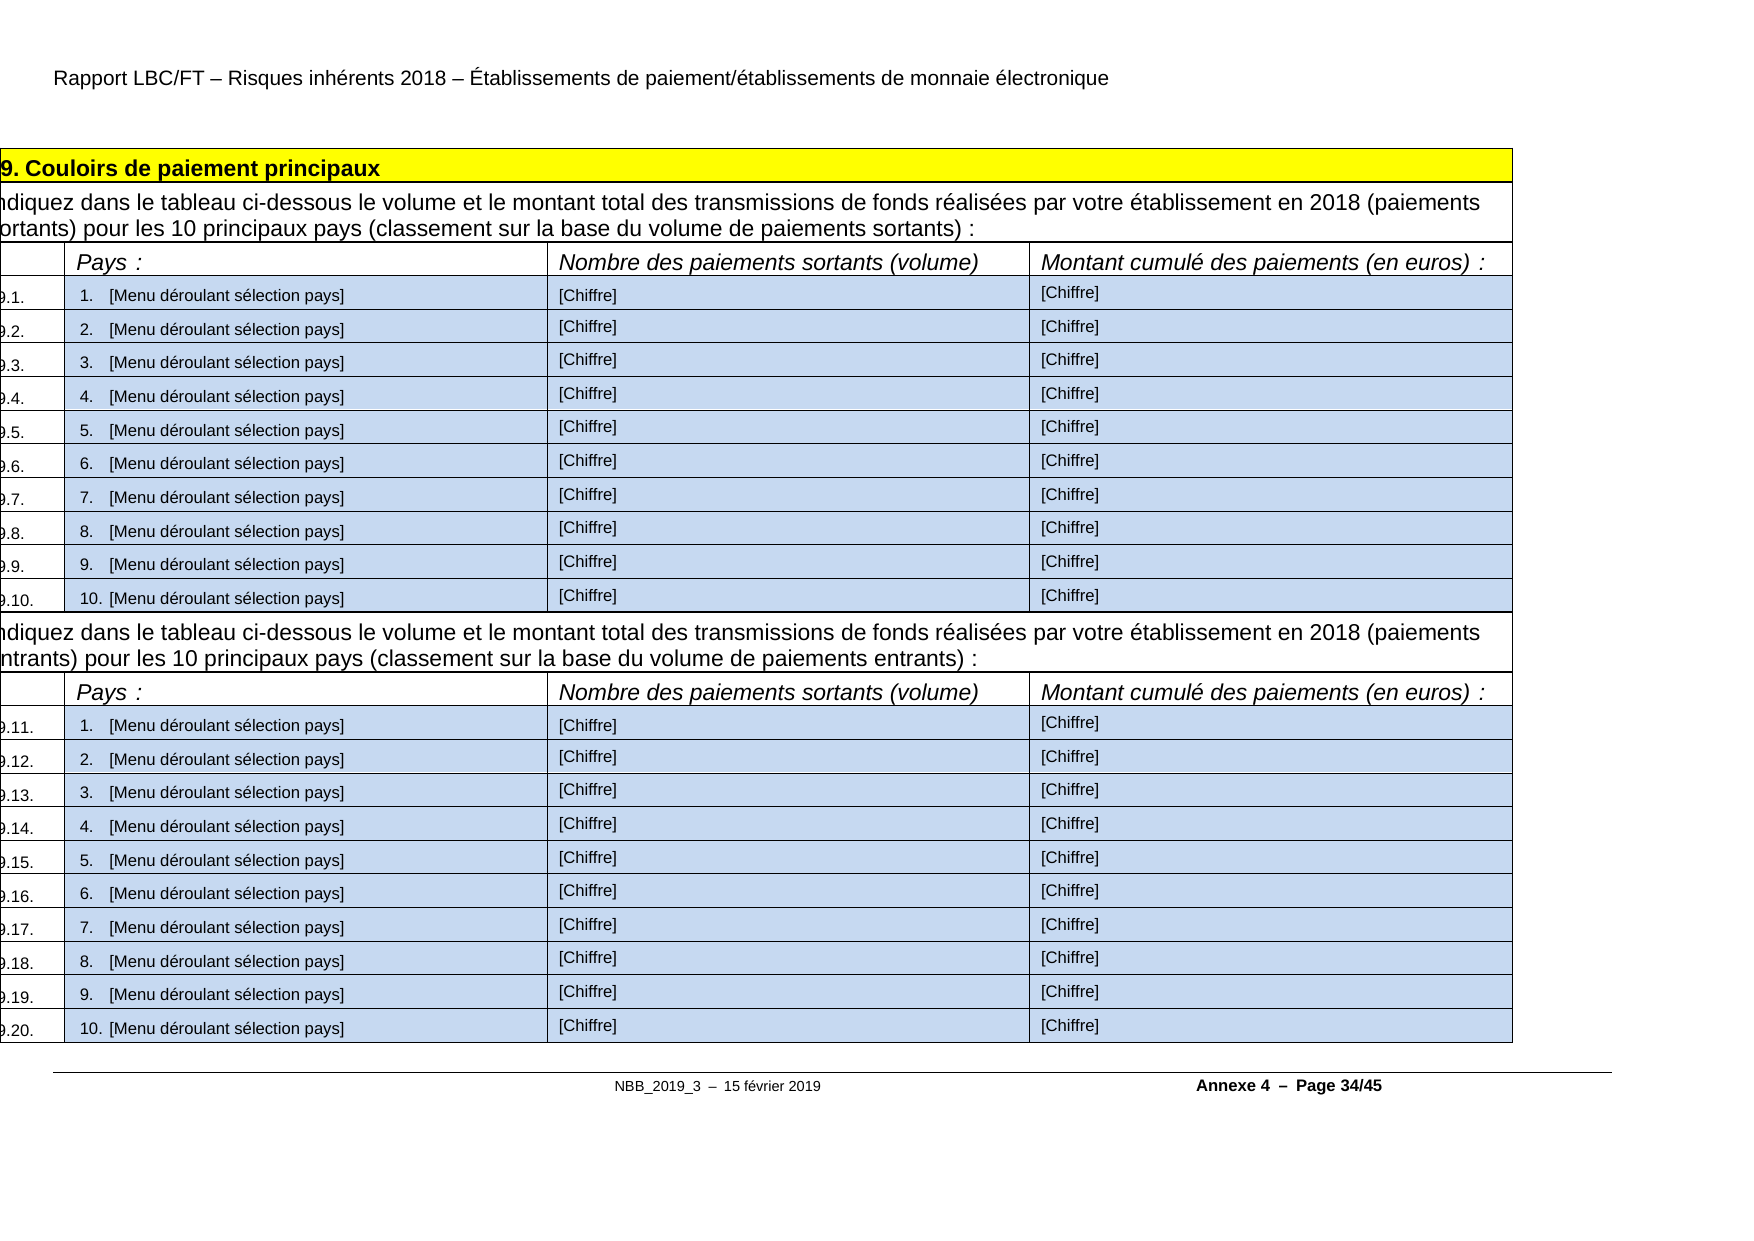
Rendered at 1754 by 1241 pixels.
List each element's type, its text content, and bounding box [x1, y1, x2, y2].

table_cell [1, 545, 64, 578]
table_cell [Chiffre] [548, 942, 1029, 974]
table_cell [1, 411, 64, 443]
table_cell [Menu déroulant sélection pays] [65, 444, 547, 477]
table_cell Nombre des paiements sortants (volume) [548, 673, 1029, 705]
table_cell [1, 706, 64, 739]
table_cell [Menu déroulant sélection pays] [65, 706, 547, 739]
table_cell [Chiffre] [1030, 478, 1512, 511]
table_cell [1, 841, 64, 873]
table_cell [Chiffre] [1030, 975, 1512, 1008]
table_cell [Menu déroulant sélection pays] [65, 310, 547, 342]
table_cell [1, 243, 64, 275]
table_cell Nombre des paiements sortants (volume) [548, 243, 1029, 275]
table_header Couloirs de paiement principaux [1, 149, 1512, 181]
table_cell [Menu déroulant sélection pays] [65, 512, 547, 544]
table_cell [Chiffre] [548, 411, 1029, 443]
table_cell [Chiffre] [1030, 841, 1512, 873]
table_cell [Menu déroulant sélection pays] [65, 841, 547, 873]
table_cell [Menu déroulant sélection pays] [65, 874, 547, 907]
table_cell [Menu déroulant sélection pays] [65, 276, 547, 309]
table_cell [Chiffre] [1030, 343, 1512, 376]
table_cell [Menu déroulant sélection pays] [65, 411, 547, 443]
table_cell [Chiffre] [1030, 512, 1512, 544]
table_cell [Chiffre] [1030, 411, 1512, 443]
table_cell [1, 276, 64, 309]
table_cell [Chiffre] [1030, 444, 1512, 477]
table_cell [Chiffre] [1030, 874, 1512, 907]
table_cell [Chiffre] [548, 310, 1029, 342]
table_cell [Chiffre] [1030, 740, 1512, 772]
table_cell Pays : [65, 243, 547, 275]
table_cell [1, 774, 64, 806]
table_cell [Menu déroulant sélection pays] [65, 807, 547, 840]
table_cell [1, 908, 64, 941]
table_cell [Chiffre] [1030, 908, 1512, 941]
table_cell [Chiffre] [1030, 807, 1512, 840]
table_cell Indiquez dans le tableau ci-dessous le volume et le montant total des transmissions de fonds réalisées par votre établissement en 2018 (paiements sortants) pour les 10 principaux pays (classement sur la base du volume de paiements sortants) : [1, 183, 1512, 241]
table_cell [Menu déroulant sélection pays] [65, 545, 547, 578]
table_cell [1, 874, 64, 907]
table_cell [1, 975, 64, 1008]
table_cell [1, 343, 64, 376]
table_cell [Menu déroulant sélection pays] [65, 1009, 547, 1042]
table_cell [1, 310, 64, 342]
table_cell [Menu déroulant sélection pays] [65, 774, 547, 806]
table_cell [Chiffre] [548, 545, 1029, 578]
table_cell Pays : [65, 673, 547, 705]
table_cell [Chiffre] [1030, 310, 1512, 342]
table_cell [Chiffre] [1030, 579, 1512, 611]
table_cell Indiquez dans le tableau ci-dessous le volume et le montant total des transmissions de fonds réalisées par votre établissement en 2018 (paiements entrants) pour les 10 principaux pays (classement sur la base du volume de paiements entrants) : [1, 613, 1512, 671]
table_cell [Chiffre] [548, 908, 1029, 941]
table_cell [Chiffre] [1030, 377, 1512, 409]
table_cell [Chiffre] [548, 841, 1029, 873]
table_cell [Chiffre] [548, 874, 1029, 907]
table_cell [1, 512, 64, 544]
table_cell [Chiffre] [1030, 774, 1512, 806]
table_cell [Menu déroulant sélection pays] [65, 740, 547, 772]
table_cell [Chiffre] [548, 975, 1029, 1008]
table_cell [1, 377, 64, 409]
table_cell [Chiffre] [548, 343, 1029, 376]
table_cell [Chiffre] [1030, 706, 1512, 739]
table_cell [Chiffre] [548, 740, 1029, 772]
table_cell [1, 807, 64, 840]
table_cell Montant cumulé des paiements (en euros) : [1030, 673, 1512, 705]
table_cell [1, 1009, 64, 1042]
table_cell [Menu déroulant sélection pays] [65, 478, 547, 511]
table_cell [Menu déroulant sélection pays] [65, 975, 547, 1008]
table_cell [Chiffre] [1030, 276, 1512, 309]
table_cell [1, 579, 64, 611]
table_cell [Chiffre] [1030, 1009, 1512, 1042]
table_cell [Chiffre] [548, 512, 1029, 544]
table_cell [Chiffre] [548, 774, 1029, 806]
table_cell [Chiffre] [548, 1009, 1029, 1042]
table_cell [1, 478, 64, 511]
table_cell [Chiffre] [548, 377, 1029, 409]
table_cell [Menu déroulant sélection pays] [65, 343, 547, 376]
table_cell Montant cumulé des paiements (en euros) : [1030, 243, 1512, 275]
table_cell [1, 942, 64, 974]
table_cell [Chiffre] [548, 579, 1029, 611]
table_cell [1, 740, 64, 772]
table_cell [Chiffre] [1030, 545, 1512, 578]
table_cell [Chiffre] [548, 478, 1029, 511]
table_cell [Menu déroulant sélection pays] [65, 942, 547, 974]
table_cell [Menu déroulant sélection pays] [65, 377, 547, 409]
table_cell [Chiffre] [548, 807, 1029, 840]
table_cell [1, 444, 64, 477]
table_cell [Menu déroulant sélection pays] [65, 579, 547, 611]
table_cell [Chiffre] [548, 276, 1029, 309]
table_cell [1, 673, 64, 705]
table_cell [Chiffre] [1030, 942, 1512, 974]
table_cell [Chiffre] [548, 706, 1029, 739]
table_cell [Chiffre] [548, 444, 1029, 477]
table_cell [Menu déroulant sélection pays] [65, 908, 547, 941]
